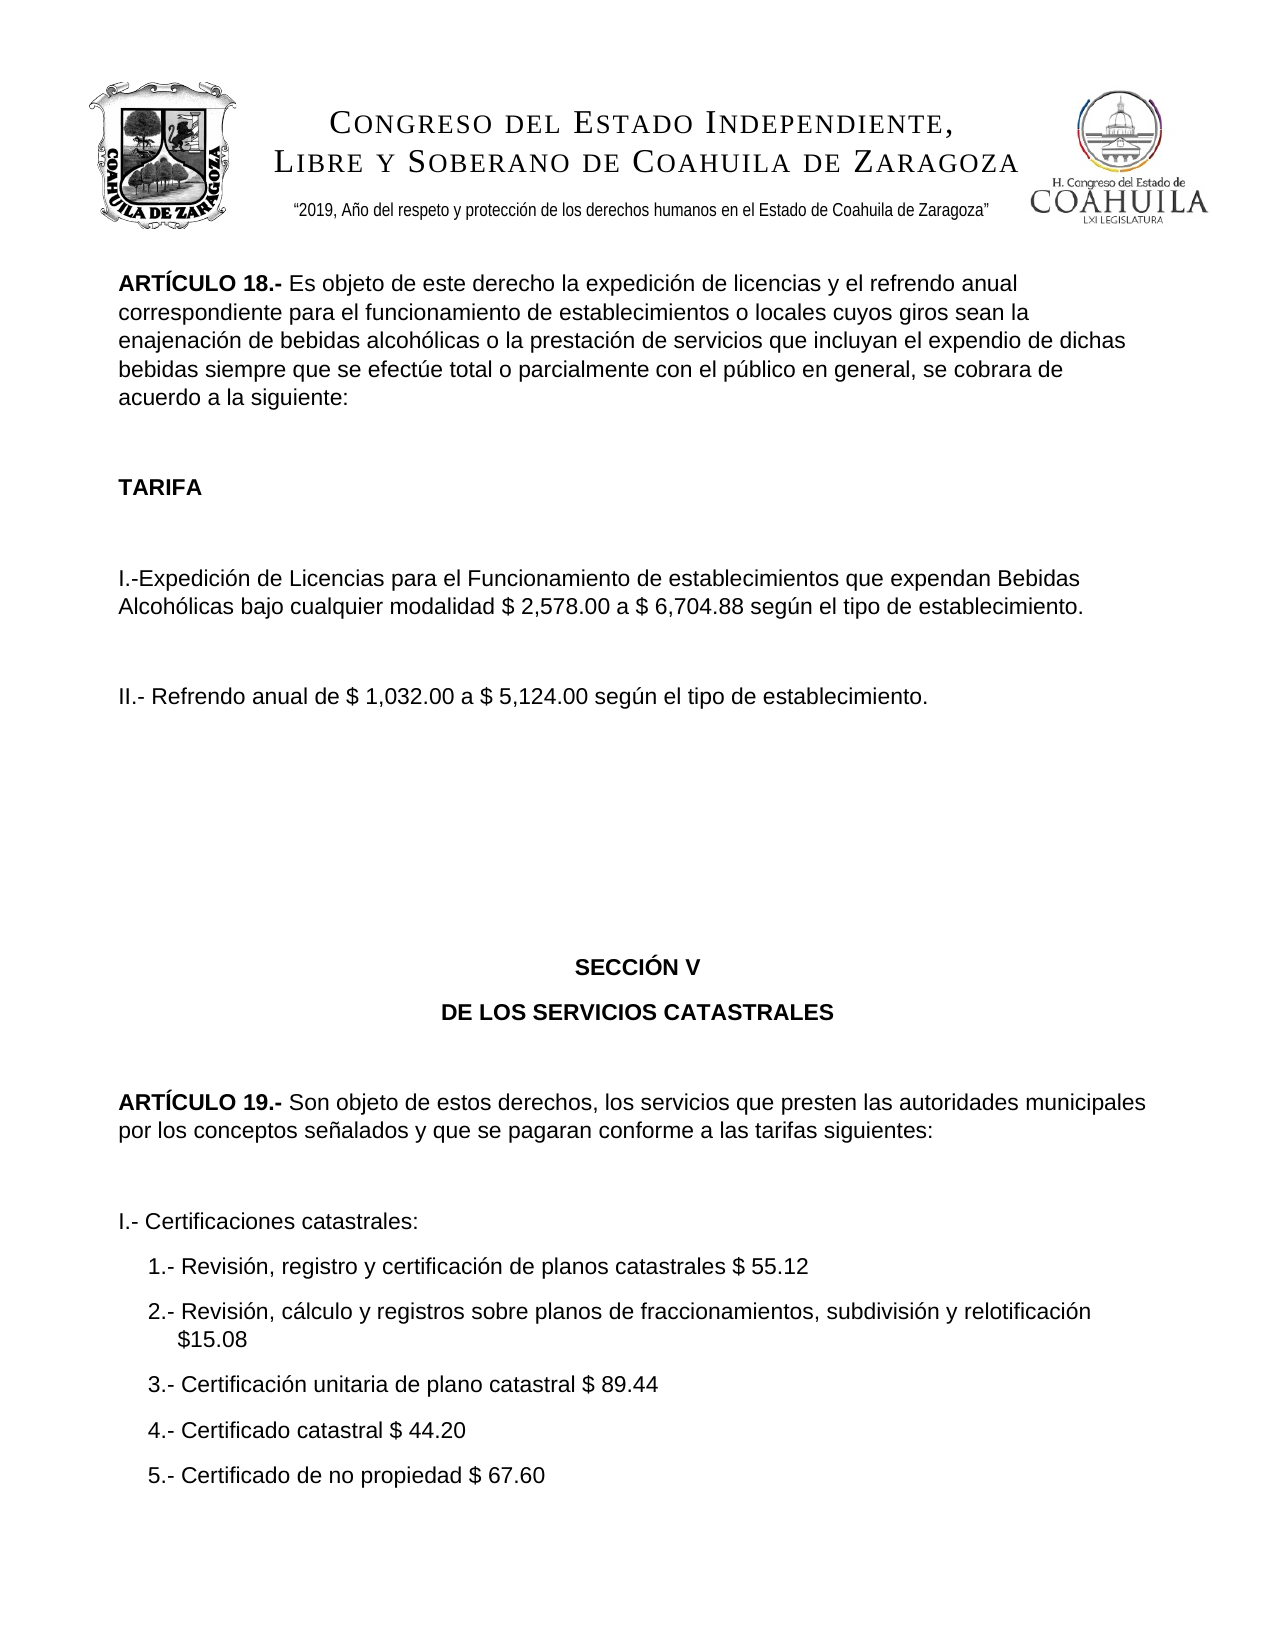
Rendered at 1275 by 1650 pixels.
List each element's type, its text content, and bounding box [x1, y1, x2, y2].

text II.- Refrendo anual de $ 1,032.00 a $ 5,124.00 según el tipo de establecimiento. [118, 683, 1157, 709]
picture [88, 82, 237, 229]
text 4.- Certificado catastral $ 44.20 [148, 1417, 1152, 1443]
text SECCIÓN V [118, 954, 1157, 980]
text ARTÍCULO 19.- Son objeto de estos derechos, los servicios que presten las autoridades municipales por los conceptos señalados y que se pagaran conforme a las tarifas siguientes: [118, 1089, 1152, 1144]
text 3.- Certificación unitaria de plano catastral $ 89.44 [148, 1371, 1152, 1398]
text 1.- Revisión, registro y certificación de planos catastrales $ 55.12 [148, 1253, 1152, 1279]
picture [1020, 85, 1214, 229]
text DE LOS SERVICIOS CATASTRALES [118, 999, 1157, 1025]
text ARTÍCULO 18.- Es objeto de este derecho la expedición de licencias y el refrendo anual correspondiente para el funcionamiento de establecimientos o locales cuyos giros sean la enajenación de bebidas alcohólicas o la prestación de servicios que incluyan el expendio de dichas bebidas siempre que se efectúe total o parcialmente con el público en general, se cobrara de acuerdo a la siguiente: [118, 270, 1152, 410]
text I.- Certificaciones catastrales: [118, 1208, 1152, 1234]
text 2.- Revisión, cálculo y registros sobre planos de fraccionamientos, subdivisión y relotificación $15.08 [148, 1298, 1152, 1353]
text TARIFA [118, 474, 1157, 501]
text I.-Expedición de Licencias para el Funcionamiento de establecimientos que expendan Bebidas Alcohólicas bajo cualquier modalidad $ 2,578.00 a $ 6,704.88 según el tipo de establecimiento. [118, 564, 1157, 619]
text 5.- Certificado de no propiedad $ 67.60 [148, 1462, 1152, 1488]
